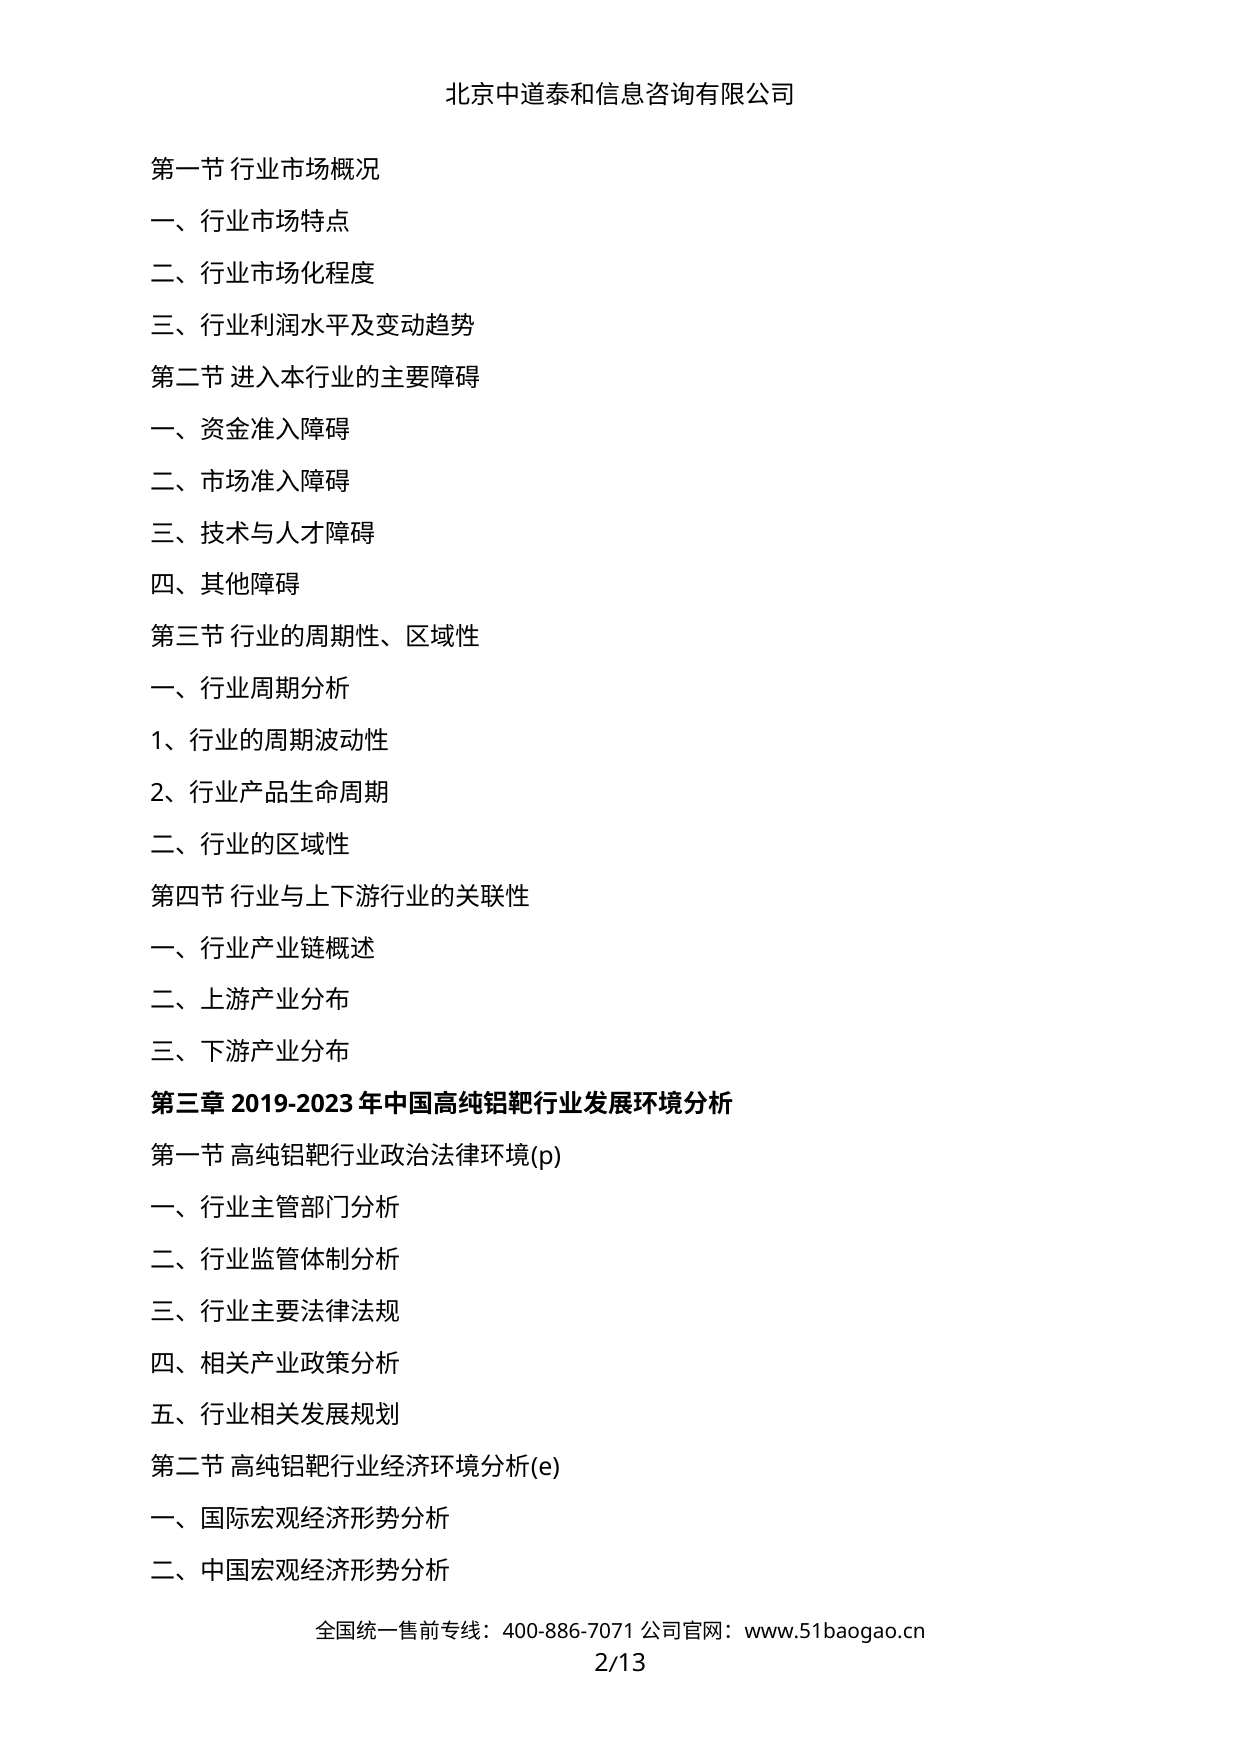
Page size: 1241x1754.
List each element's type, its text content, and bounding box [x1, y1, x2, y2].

text 二、市场准入障碍 [150, 461, 1090, 497]
text 第一节 行业市场概况 [150, 150, 1090, 186]
text 二、行业市场化程度 [150, 254, 1090, 290]
text 第二节 高纯铝靶行业经济环境分析(e) [150, 1447, 1090, 1483]
text 一、行业主管部门分析 [150, 1187, 1090, 1224]
text 一、资金准入障碍 [150, 409, 1090, 446]
text 一、国际宏观经济形势分析 [150, 1499, 1090, 1535]
text 一、行业周期分析 [150, 669, 1090, 705]
text 四、相关产业政策分析 [150, 1343, 1090, 1379]
text 第一节 高纯铝靶行业政治法律环境(p) [150, 1136, 1090, 1172]
text 第三节 行业的周期性、区域性 [150, 617, 1090, 653]
text 1、行业的周期波动性 [150, 721, 1090, 757]
text 一、行业产业链概述 [150, 928, 1090, 964]
text 2、行业产品生命周期 [150, 772, 1090, 809]
text 三、技术与人才障碍 [150, 513, 1090, 549]
text 二、行业的区域性 [150, 824, 1090, 861]
text 二、中国宏观经济形势分析 [150, 1551, 1090, 1587]
text 三、行业主要法律法规 [150, 1291, 1090, 1327]
text 四、其他障碍 [150, 565, 1090, 601]
text 二、上游产业分布 [150, 980, 1090, 1016]
text 五、行业相关发展规划 [150, 1395, 1090, 1431]
text 三、行业利润水平及变动趋势 [150, 306, 1090, 342]
text 第三章 2019-2023年中国高纯铝靶行业发展环境分析 [150, 1084, 1090, 1120]
text 第二节 进入本行业的主要障碍 [150, 357, 1090, 394]
text 第四节 行业与上下游行业的关联性 [150, 876, 1090, 912]
text 三、下游产业分布 [150, 1032, 1090, 1068]
text 一、行业市场特点 [150, 202, 1090, 238]
text 二、行业监管体制分析 [150, 1239, 1090, 1276]
